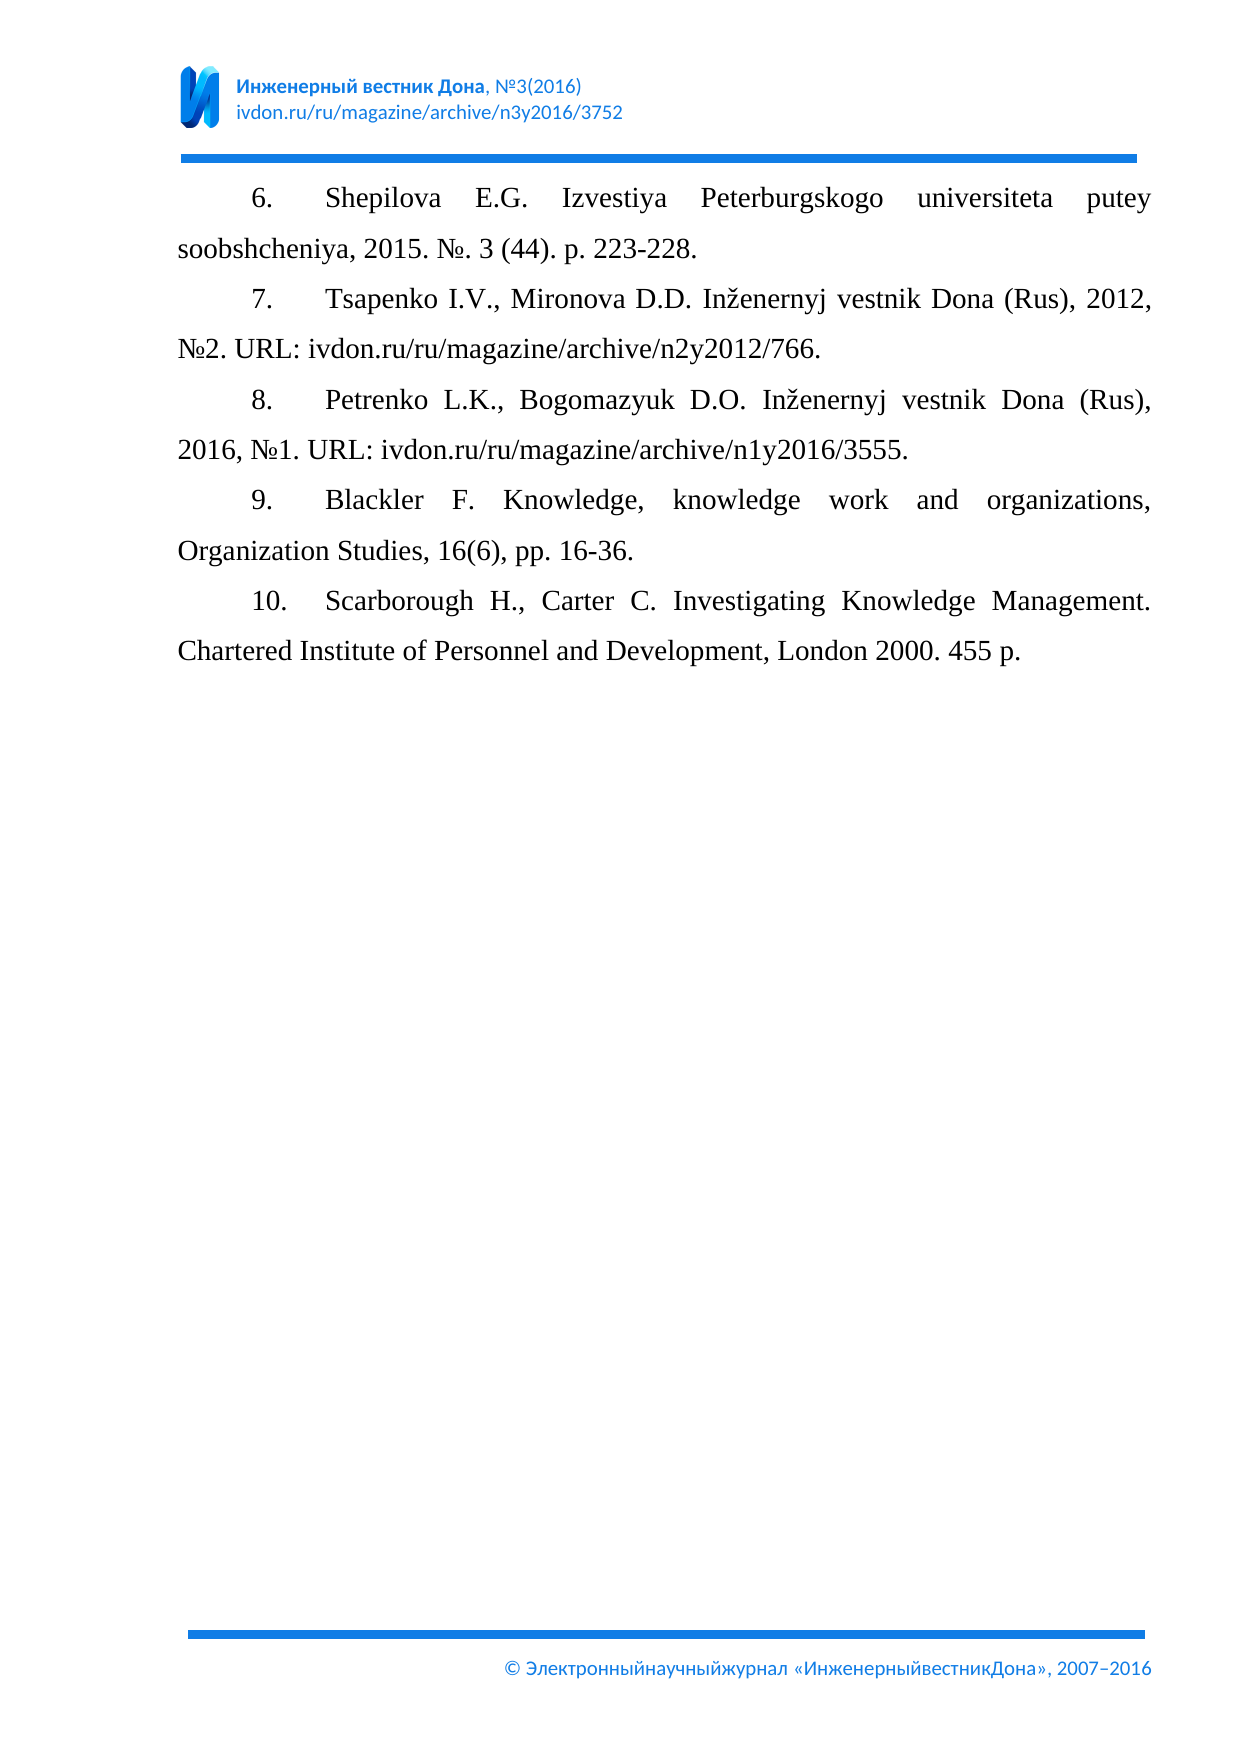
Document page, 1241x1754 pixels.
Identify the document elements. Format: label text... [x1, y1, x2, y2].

list Blackler F. Knowledge, knowledge work and organizations, Organization Studies, 16(6), pp. 16-36. [177, 482, 1152, 566]
list Petrenko L.K., Bogomazyuk D.O. Inženernyj vestnik Dona (Rus), 2016, №1. URL: ivdon.ru/ru/magazine/archive/n1y2016/3555. [177, 382, 1152, 466]
picture [180, 66, 220, 128]
list Shepilova E.G. Izvestiya Peterburgskogo universiteta putey soobshcheniya, 2015. №. 3 (44). p. 223-228. [177, 181, 1152, 264]
list Scarborough H., Carter C. Investigating Knowledge Management. Chartered Institute of Personnel and Development, London 2000. 455 р. [177, 583, 1152, 667]
list Tsapenko I.V., Mironova D.D. Inženernyj vestnik Dona (Rus), 2012, №2. URL: ivdon.ru/ru/magazine/archive/n2y2012/766. [177, 281, 1152, 365]
